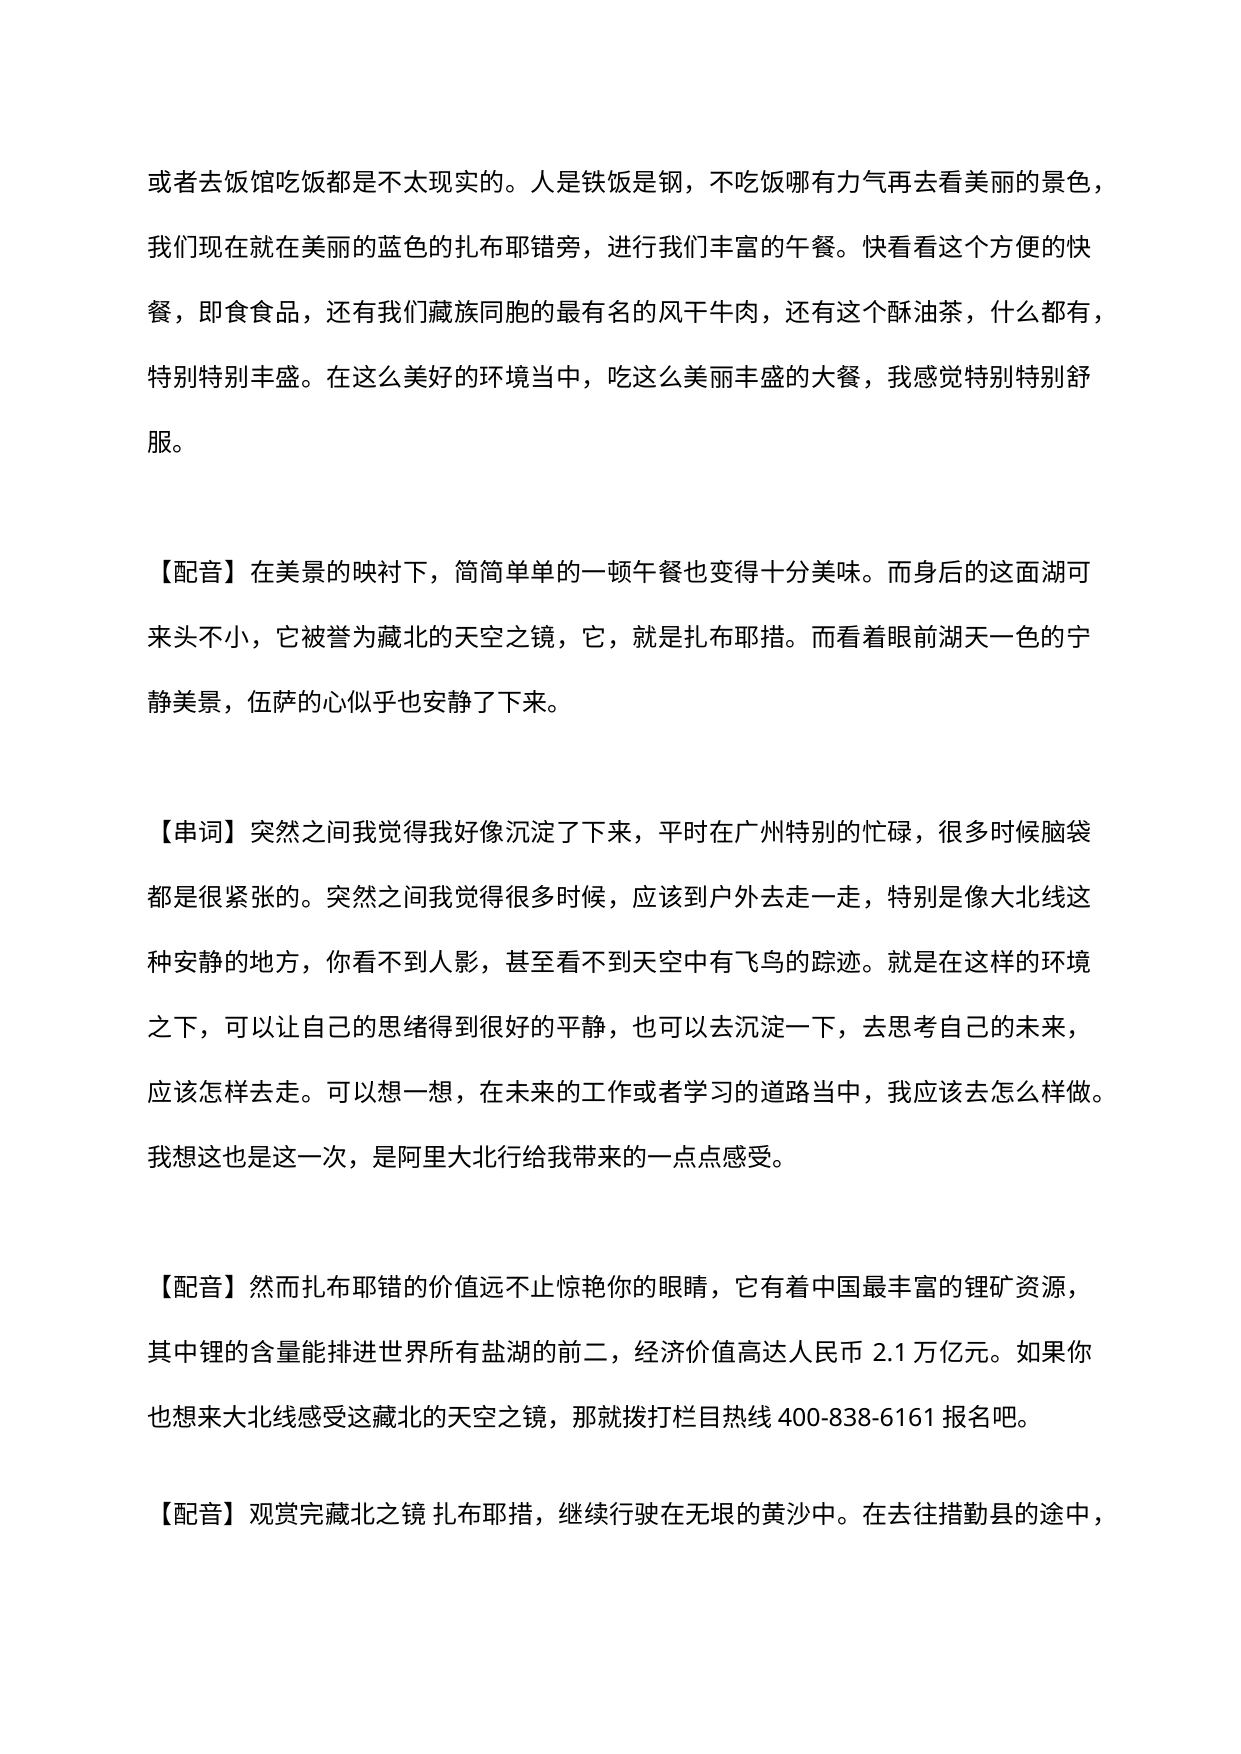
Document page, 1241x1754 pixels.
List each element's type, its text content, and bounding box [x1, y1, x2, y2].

text 【配音】然而扎布耶错的价值远不止惊艳你的眼睛，它有着中国最丰富的锂矿资源，其中锂的含量能排进世界所有盐湖的前二，经济价值高达人民币2.1万亿元。如果你也想来大北线感受这藏北的天空之镜，那就拨打栏目热线400-838-6161报名吧。 [148, 1253, 1092, 1448]
text 【配音】在美景的映衬下，简简单单的一顿午餐也变得十分美味。而身后的这面湖可来头不小，它被誉为藏北的天空之镜，它，就是扎布耶措。而看着眼前湖天一色的宁静美景，伍萨的心似乎也安静了下来。 [148, 538, 1092, 733]
text 【串词】突然之间我觉得我好像沉淀了下来，平时在广州特别的忙碌，很多时候脑袋都是很紧张的。突然之间我觉得很多时候，应该到户外去走一走，特别是像大北线这种安静的地方，你看不到人影，甚至看不到天空中有飞鸟的踪迹。就是在这样的环境之下，可以让自己的思绪得到很好的平静，也可以去沉淀一下，去思考自己的未来，应该怎样去走。可以想一想，在未来的工作或者学习的道路当中，我应该去怎么样做。我想这也是这一次，是阿里大北行给我带来的一点点感受。 [148, 798, 1092, 1188]
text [148, 1480, 1092, 1545]
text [148, 148, 1092, 473]
